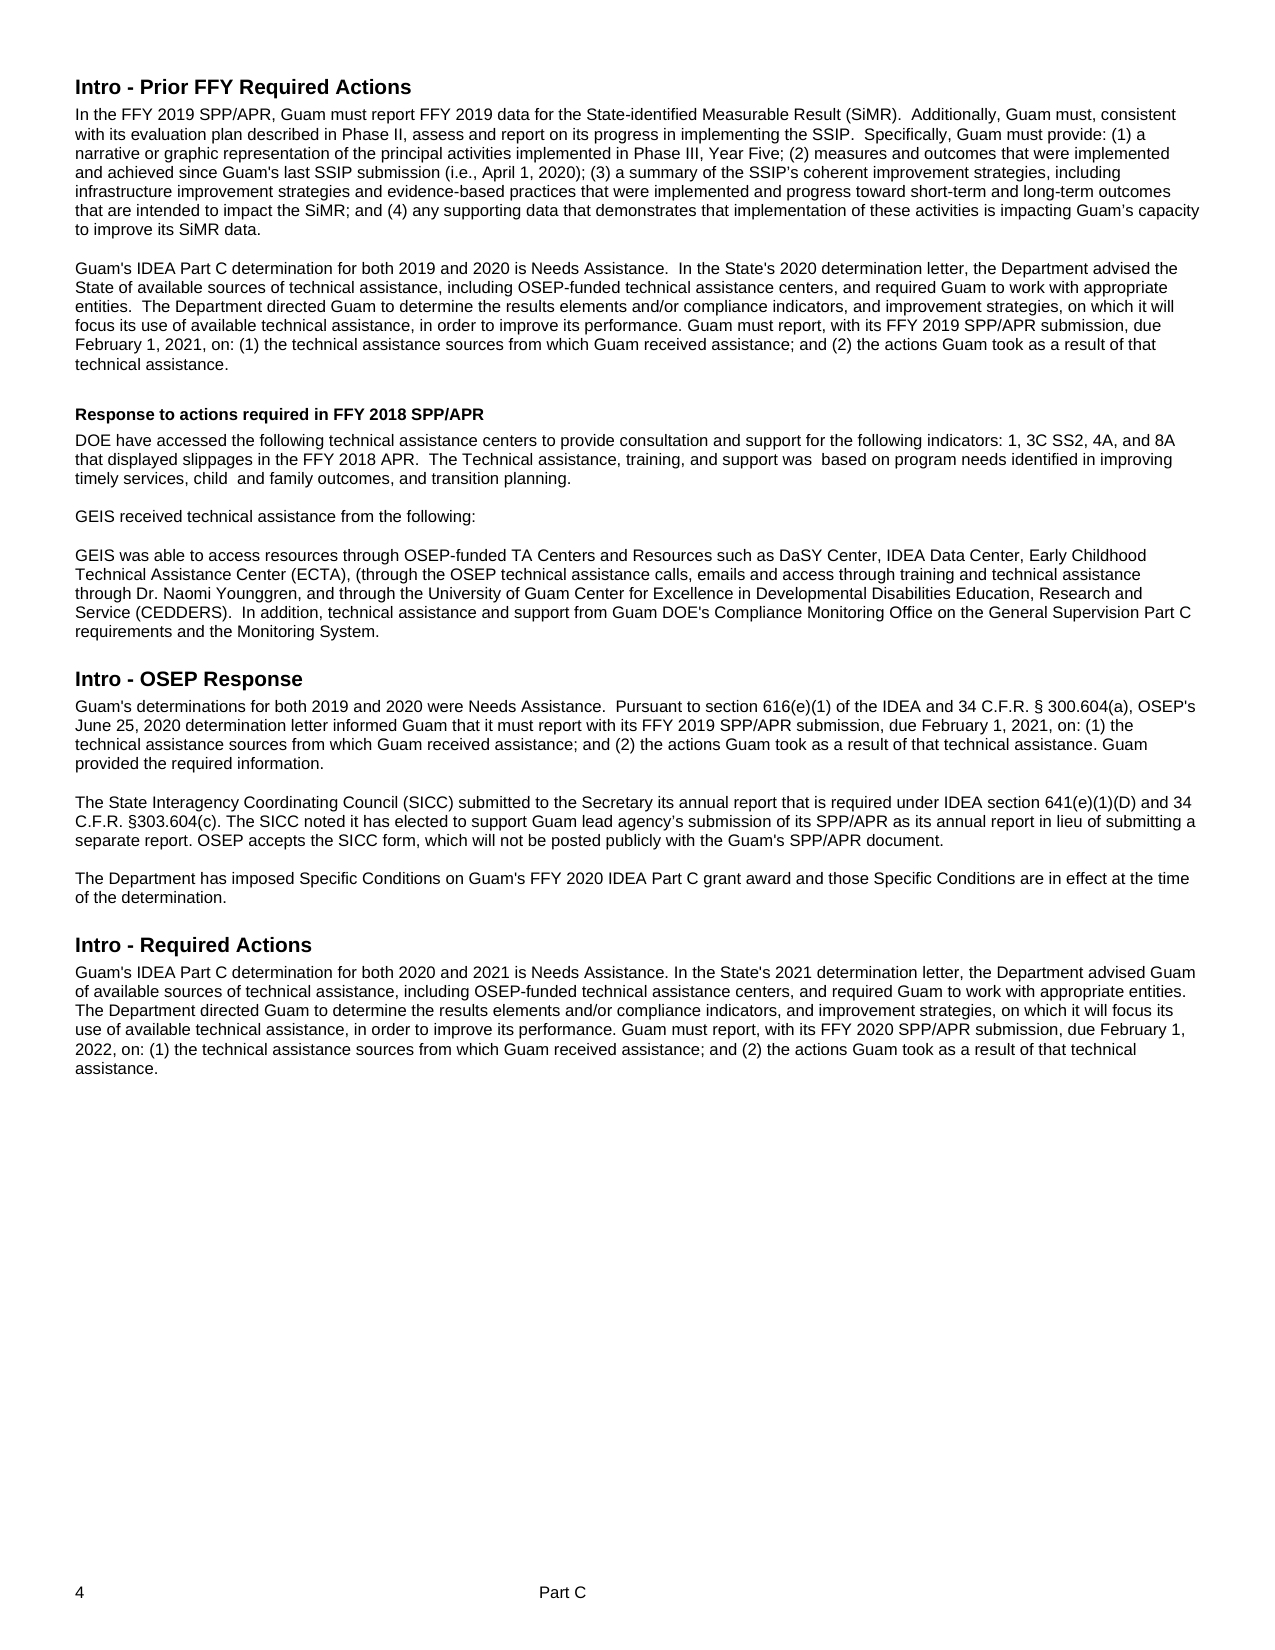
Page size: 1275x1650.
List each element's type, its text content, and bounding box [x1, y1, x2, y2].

text In the FFY 2019 SPP/APR, Guam must report FFY 2019 data for the State-identified Measurable Result (SiMR). Additionally, Guam must, consistent with its evaluation plan described in Phase II, assess and report on its progress in implementing the SSIP. Specifically, Guam must provide: (1) a narrative or graphic representation of the principal activities implemented in Phase III, Year Five; (2) measures and outcomes that were implemented and achieved since Guam's last SSIP submission (i.e., April 1, 2020); (3) a summary of the SSIP’s coherent improvement strategies, including infrastructure improvement strategies and evidence-based practices that were implemented and progress toward short-term and long-term outcomes that are intended to impact the SiMR; and (4) any supporting data that demonstrates that implementation of these activities is impacting Guam’s capacity to improve its SiMR data. Guam's IDEA Part C determination for both 2019 and 2020 is Needs Assistance. In the State's 2020 determination letter, the Department advised the State of available sources of technical assistance, including OSEP-funded technical assistance centers, and required Guam to work with appropriate entities. The Department directed Guam to determine the results elements and/or compliance indicators, and improvement strategies, on which it will focus its use of available technical assistance, in order to improve its performance. Guam must report, with its FFY 2019 SPP/APR submission, due February 1, 2021, on: (1) the technical assistance sources from which Guam received assistance; and (2) the actions Guam took as a result of that technical assistance. [75, 105, 1200, 373]
text Guam's determinations for both 2019 and 2020 were Needs Assistance. Pursuant to section 616(e)(1) of the IDEA and 34 C.F.R. § 300.604(a), OSEP's June 25, 2020 determination letter informed Guam that it must report with its FFY 2019 SPP/APR submission, due February 1, 2021, on: (1) the technical assistance sources from which Guam received assistance; and (2) the actions Guam took as a result of that technical assistance. Guam provided the required information. The State Interagency Coordinating Council (SICC) submitted to the Secretary its annual report that is required under IDEA section 641(e)(1)(D) and 34 C.F.R. §303.604(c). The SICC noted it has elected to support Guam lead agency’s submission of its SPP/APR as its annual report in lieu of submitting a separate report. OSEP accepts the SICC form, which will not be posted publicly with the Guam's SPP/APR document. The Department has imposed Specific Conditions on Guam's FFY 2020 IDEA Part C grant award and those Specific Conditions are in effect at the time of the determination. [75, 697, 1200, 907]
subtitle Intro - Required Actions [75, 932, 1200, 956]
text Response to actions required in FFY 2018 SPP/APR [75, 405, 1200, 424]
subtitle Intro - OSEP Response [75, 666, 1200, 690]
subtitle Intro - Prior FFY Required Actions [75, 75, 1200, 99]
text Guam's IDEA Part C determination for both 2020 and 2021 is Needs Assistance. In the State's 2021 determination letter, the Department advised Guam of available sources of technical assistance, including OSEP-funded technical assistance centers, and required Guam to work with appropriate entities. The Department directed Guam to determine the results elements and/or compliance indicators, and improvement strategies, on which it will focus its use of available technical assistance, in order to improve its performance. Guam must report, with its FFY 2020 SPP/APR submission, due February 1, 2022, on: (1) the technical assistance sources from which Guam received assistance; and (2) the actions Guam took as a result of that technical assistance. [75, 963, 1200, 1078]
text DOE have accessed the following technical assistance centers to provide consultation and support for the following indicators: 1, 3C SS2, 4A, and 8A that displayed slippages in the FFY 2018 APR. The Technical assistance, training, and support was based on program needs identified in improving timely services, child and family outcomes, and transition planning. GEIS received technical assistance from the following: GEIS was able to access resources through OSEP-funded TA Centers and Resources such as DaSY Center, IDEA Data Center, Early Childhood Technical Assistance Center (ECTA), (through the OSEP technical assistance calls, emails and access through training and technical assistance through Dr. Naomi Younggren, and through the University of Guam Center for Excellence in Developmental Disabilities Education, Research and Service (CEDDERS). In addition, technical assistance and support from Guam DOE's Compliance Monitoring Office on the General Supervision Part C requirements and the Monitoring System. [75, 431, 1200, 641]
